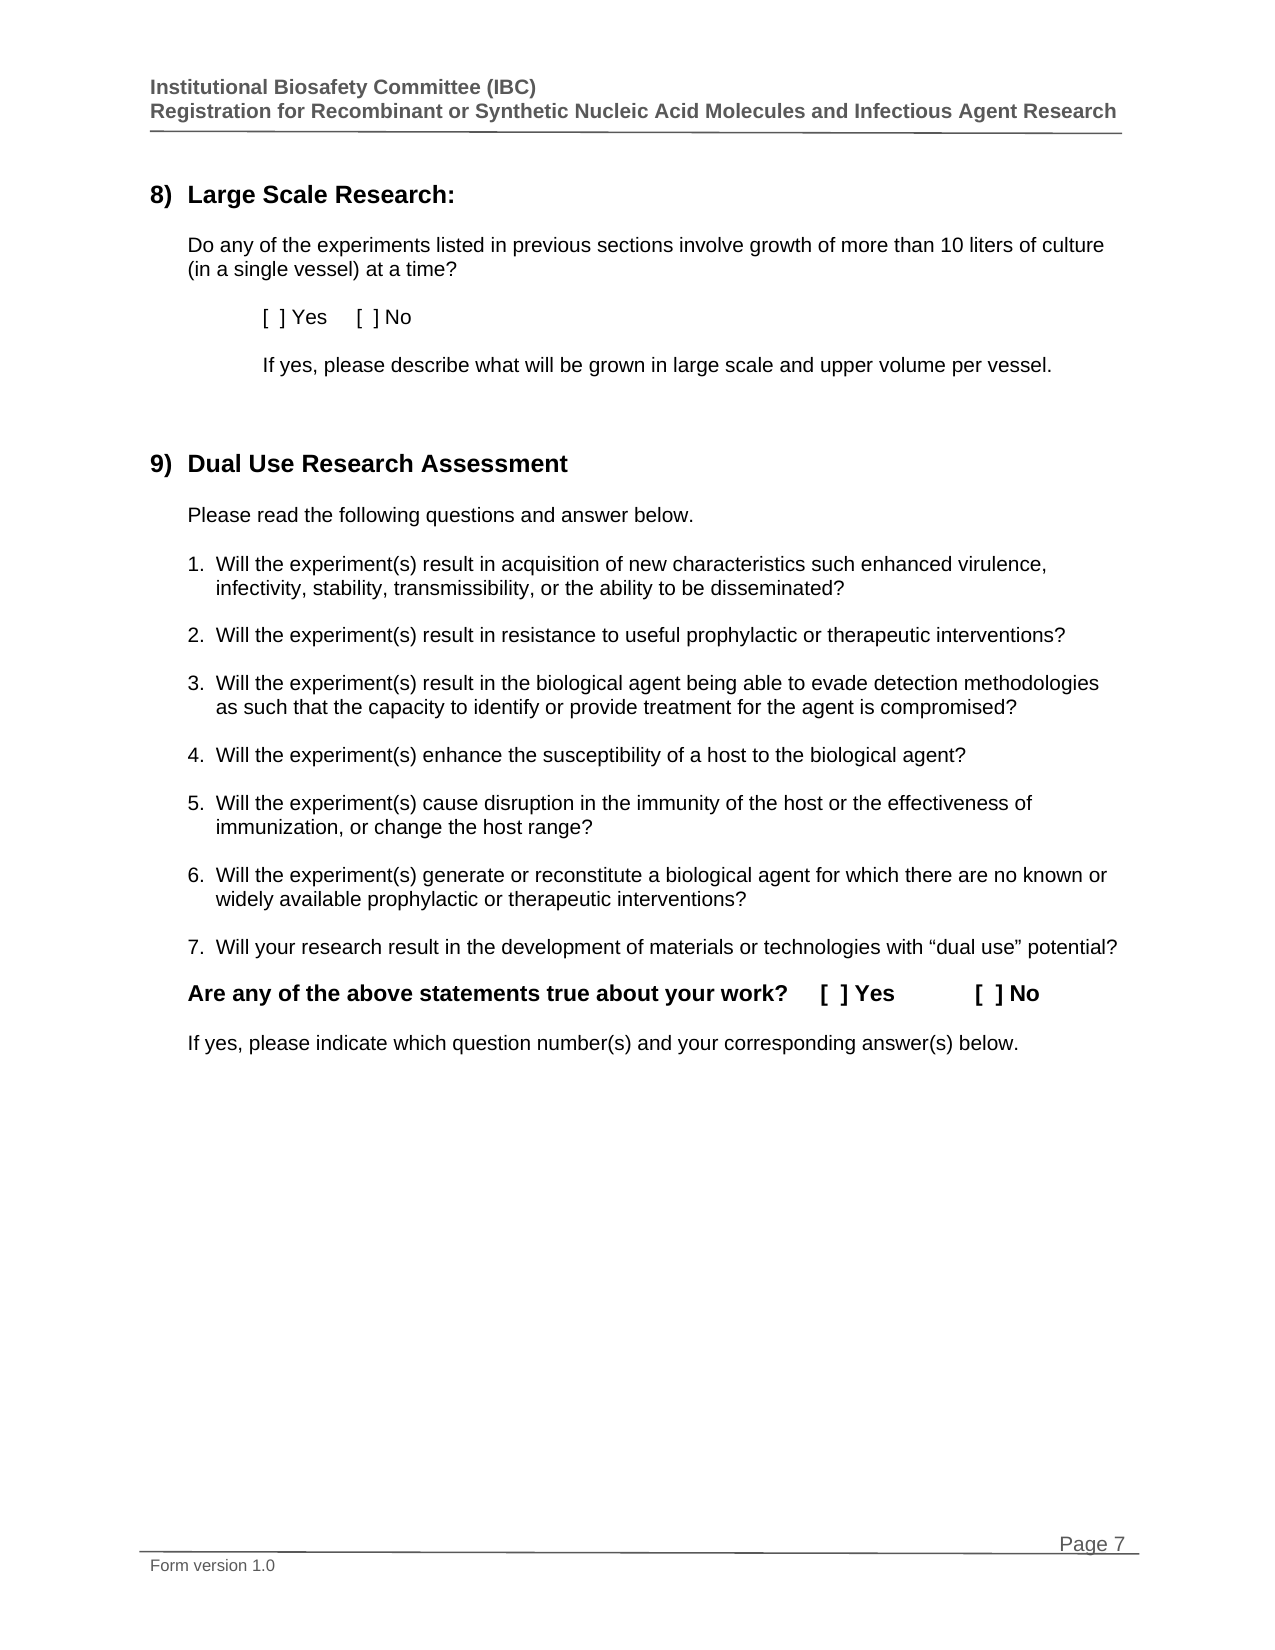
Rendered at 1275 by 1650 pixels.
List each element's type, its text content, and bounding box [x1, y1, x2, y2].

list Will the experiment(s) enhance the susceptibility of a host to the biological agent? [187, 743, 1125, 767]
text Please read the following questions and answer below. [187, 503, 1125, 527]
list Will the experiment(s) cause disruption in the immunity of the host or the effectiveness of immunization, or change the host range? [187, 791, 1125, 839]
list Will your research result in the development of materials or technologies with “dual use” potential? [187, 935, 1125, 959]
text If yes, please indicate which question number(s) and your corresponding answer(s) below. [187, 1031, 1125, 1054]
text [ ] Yes [ ] No [262, 305, 1121, 329]
text Do any of the experiments listed in previous sections involve growth of more than 10 liters of culture (in a single vessel) at a time? [187, 233, 1121, 281]
text 9) Dual Use Research Assessment [150, 449, 1125, 478]
text 8) Large Scale Research: [150, 180, 1121, 209]
text If yes, please describe what will be grown in large scale and upper volume per vessel. [262, 353, 1121, 377]
list Will the experiment(s) result in acquisition of new characteristics such enhanced virulence, infectivity, stability, transmissibility, or the ability to be disseminated? [187, 551, 1125, 599]
list Will the experiment(s) result in resistance to useful prophylactic or therapeutic interventions? [187, 623, 1125, 647]
list Will the experiment(s) generate or reconstitute a biological agent for which there are no known or widely available prophylactic or therapeutic interventions? [187, 863, 1125, 911]
list Will the experiment(s) result in the biological agent being able to evade detection methodologies as such that the capacity to identify or provide treatment for the agent is compromised? [187, 671, 1125, 719]
text Are any of the above statements true about your work? [ ] Yes [ ] No [187, 979, 1125, 1006]
